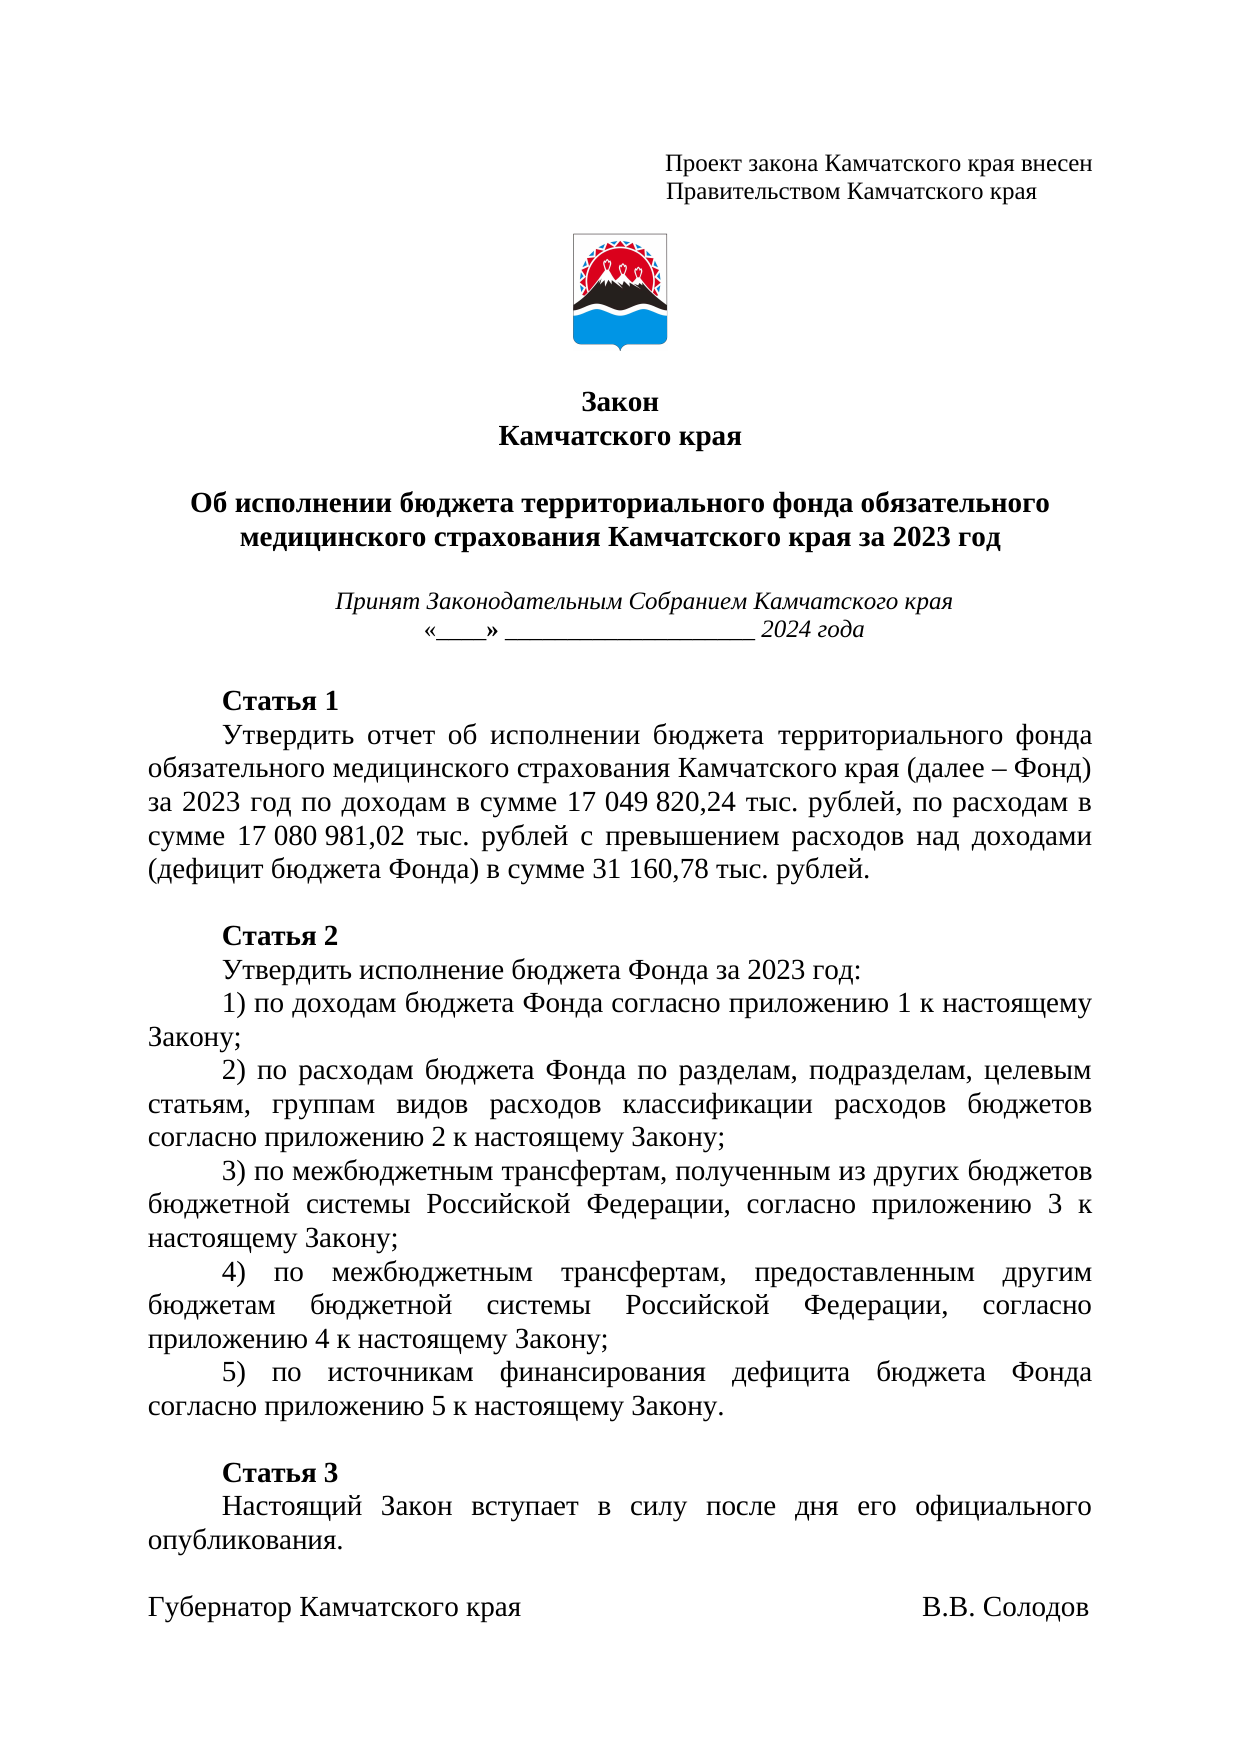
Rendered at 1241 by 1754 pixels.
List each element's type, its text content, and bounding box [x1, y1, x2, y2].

text Камчатского края [148, 418, 1092, 452]
text 3) по межбюджетным трансфертам, полученным из других бюджетов бюджетной системы Российской Федерации, согласно приложению 3 к настоящему Закону; [148, 1153, 1092, 1254]
text 2) по расходам бюджета Фонда по разделам, подразделам, целевым статьям, группам видов расходов классификации расходов бюджетов согласно приложению 2 к настоящему Закону; [148, 1052, 1092, 1153]
text медицинского страхования Камчатского края за 2023 год [148, 519, 1092, 552]
text Проект закона Камчатского края внесен [148, 148, 1093, 176]
text Об исполнении бюджета территориального фонда обязательного [148, 485, 1092, 519]
text Статья 2 [148, 918, 1092, 952]
text Утвердить исполнение бюджета Фонда за 2023 год: [148, 952, 1092, 985]
text Правительством Камчатского края [148, 176, 1093, 205]
text 1) по доходам бюджета Фонда согласно приложению 1 к настоящему Закону; [148, 985, 1092, 1052]
text Статья 1 [148, 683, 1092, 717]
text Принят Законодательным Собранием Камчатского края [148, 586, 1092, 614]
text 4) по межбюджетным трансфертам, предоставленным другим бюджетам бюджетной системы Российской Федерации, согласно приложению 4 к настоящему Закону; [148, 1254, 1092, 1354]
text 5) по источникам финансирования дефицита бюджета Фонда согласно приложению 5 к настоящему Закону. [148, 1354, 1092, 1421]
text Закон [148, 384, 1092, 418]
text «____» ____________________ 2024 года [148, 614, 1092, 643]
text Настоящий Закон вступает в силу после дня его официального опубликования. [148, 1488, 1092, 1556]
text Губернатор Камчатского края В.В. Солодов [148, 1589, 1092, 1623]
text Утвердить отчет об исполнении бюджета территориального фонда обязательного медицинского страхования Камчатского края (далее – Фонд) за 2023 год по доходам в сумме 17 049 820,24 тыс. рублей, по расходам в сумме 17 080 981,02 тыс. рублей с превышением расходов над доходами (дефицит бюджета Фонда) в сумме 31 160,78 тыс. рублей. [148, 717, 1092, 885]
text Статья 3 [148, 1455, 1092, 1488]
